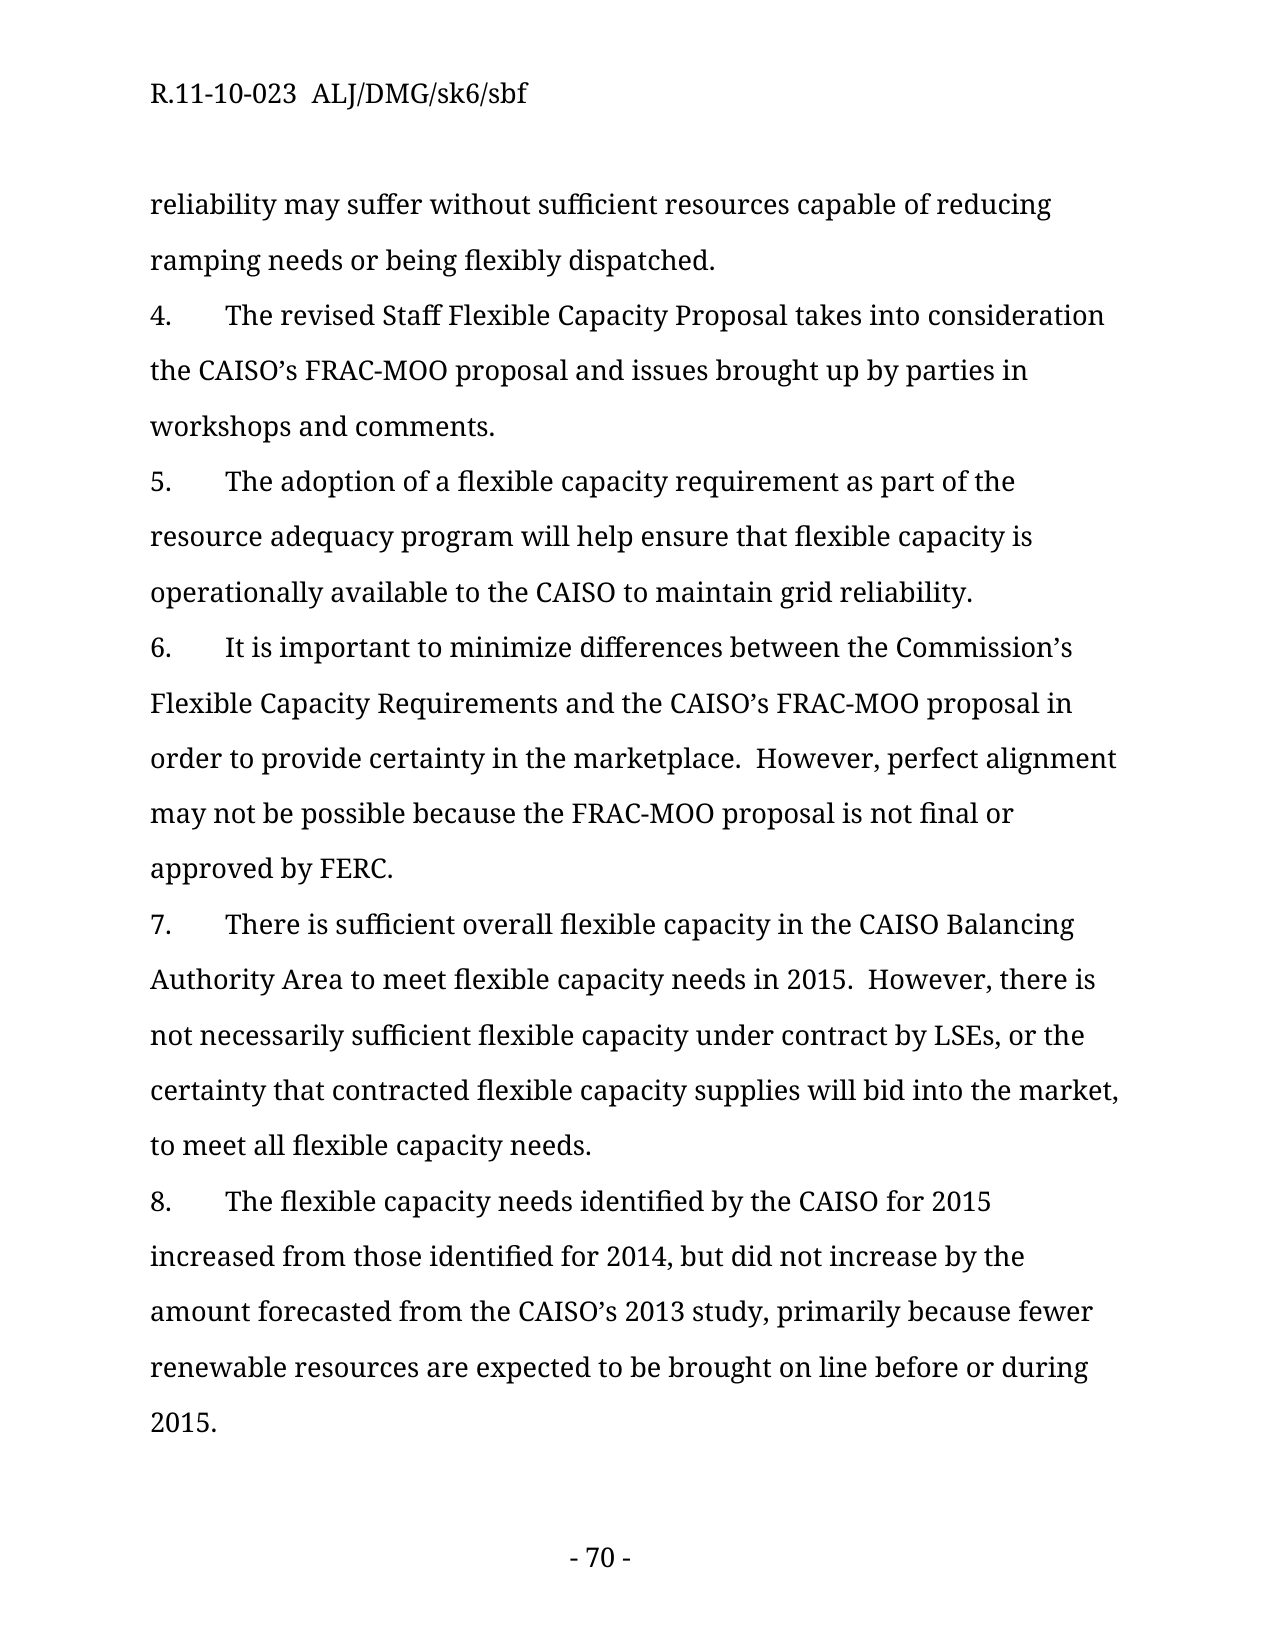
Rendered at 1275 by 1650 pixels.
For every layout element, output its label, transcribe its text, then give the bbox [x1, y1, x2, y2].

list The flexible capacity needs identified by the CAISO for 2015 increased from those identified for 2014, but did not increase by the amount forecasted from the CAISO’s 2013 study, primarily because fewer renewable resources are expected to be brought on line before or during 2015. [150, 1182, 1125, 1440]
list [150, 186, 1125, 278]
list It is important to minimize differences between the Commission’s Flexible Capacity Requirements and the CAISO’s FRAC-MOO proposal in order to provide certainty in the marketplace. However, perfect alignment may not be possible because the FRAC-MOO proposal is not final or approved by FERC. [150, 629, 1125, 887]
list The adoption of a flexible capacity requirement as part of the resource adequacy program will help ensure that flexible capacity is operationally available to the CAISO to maintain grid reliability. [150, 463, 1125, 610]
list The revised Staff Flexible Capacity Proposal takes into consideration the CAISO’s FRAC-MOO proposal and issues brought up by parties in workshops and comments. [150, 296, 1125, 444]
list There is sufficient overall flexible capacity in the CAISO Balancing Authority Area to meet flexible capacity needs in 2015. However, there is not necessarily sufficient flexible capacity under contract by LSEs, or the certainty that contracted flexible capacity supplies will bid into the market, to meet all flexible capacity needs. [150, 906, 1125, 1164]
